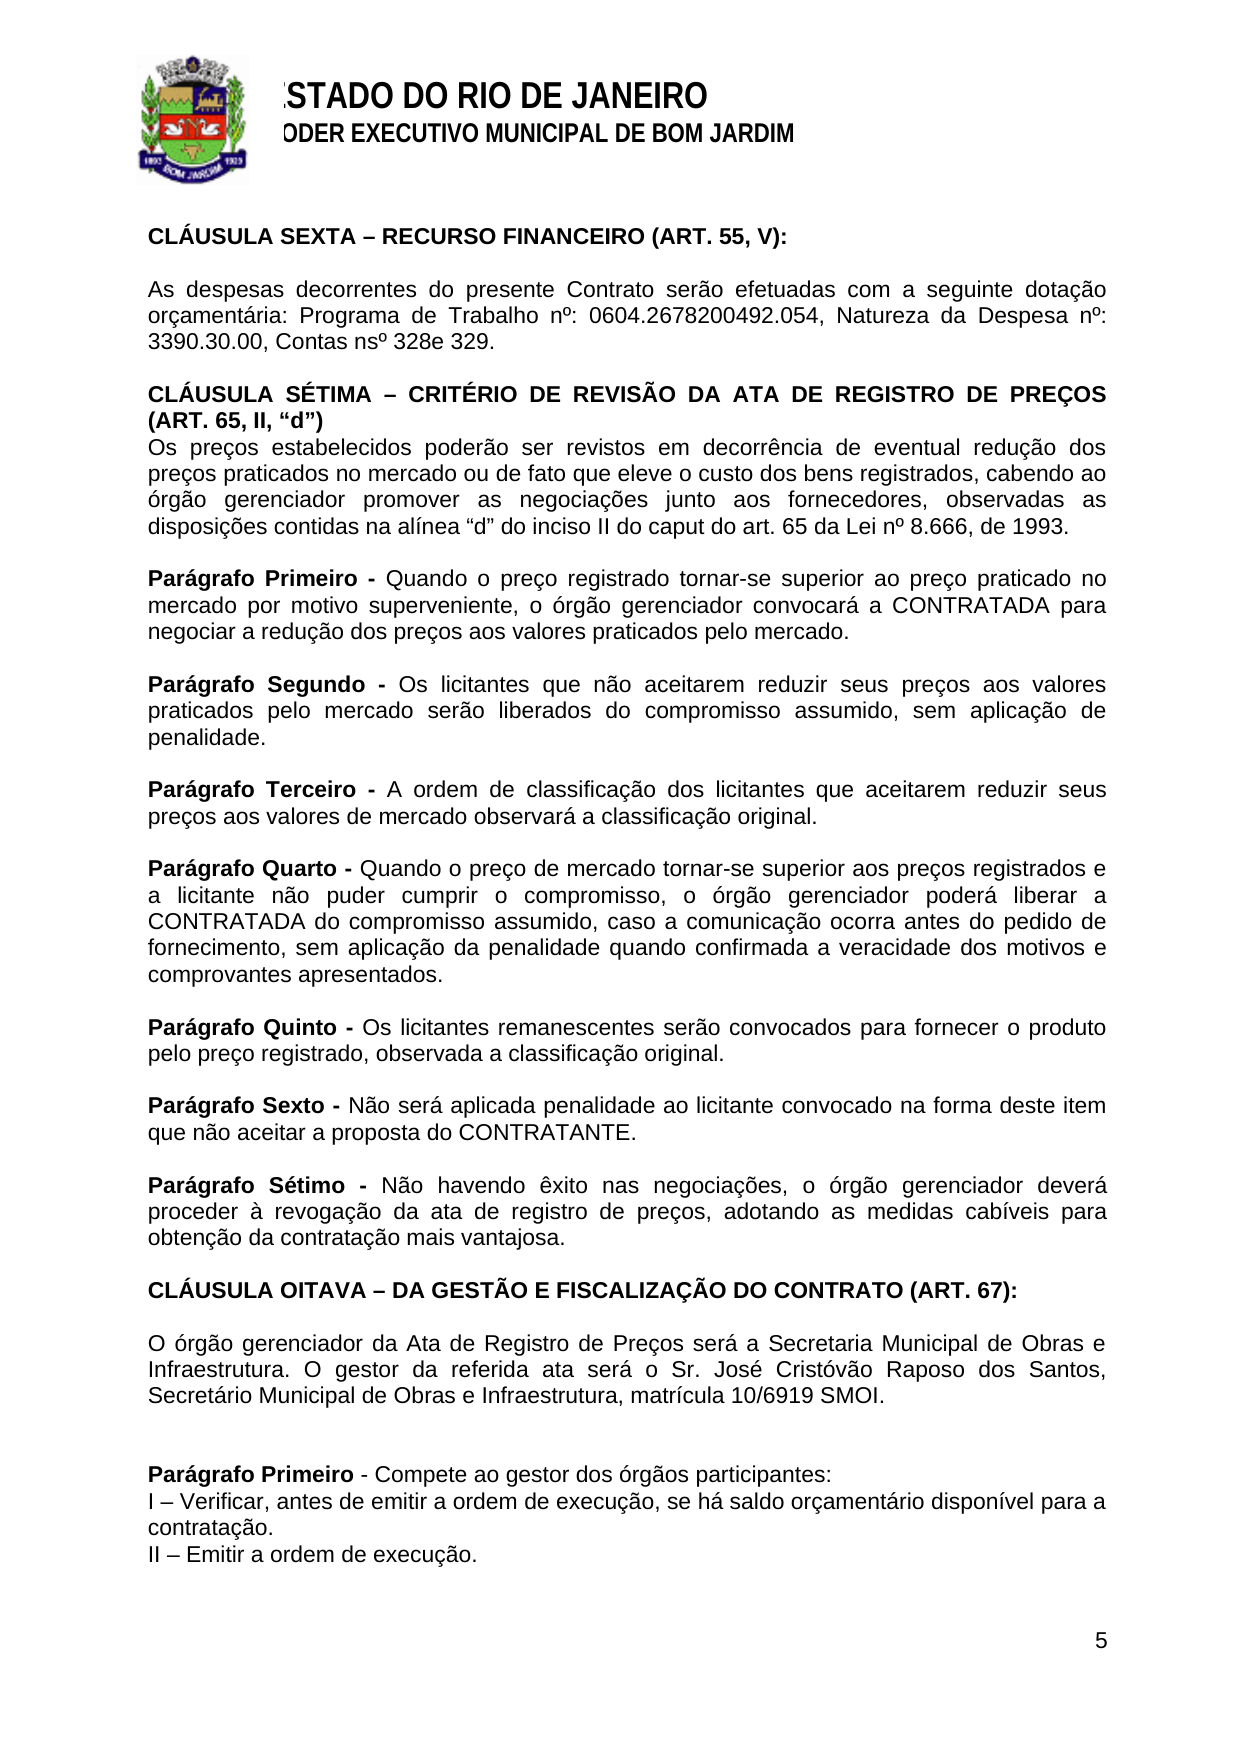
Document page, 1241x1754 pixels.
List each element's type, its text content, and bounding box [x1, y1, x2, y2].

text CLÁUSULA OITAVA – DA GESTÃO E FISCALIZAÇÃO DO CONTRATO (ART. 67): [148, 1277, 1107, 1303]
text Os preços estabelecidos poderão ser revistos em decorrência de eventual redução dos preços praticados no mercado ou de fato que eleve o custo dos bens registrados, cabendo ao órgão gerenciador promover as negociações junto aos fornecedores, observadas as disposições contidas na alínea “d” do inciso II do caput do art. 65 da Lei nº 8.666, de 1993. [148, 434, 1107, 539]
text Parágrafo Quarto - Quando o preço de mercado tornar-se superior aos preços registrados e a licitante não puder cumprir o compromisso, o órgão gerenciador poderá liberar a CONTRATADA do compromisso assumido, caso a comunicação ocorra antes do pedido de fornecimento, sem aplicação da penalidade quando confirmada a veracidade dos motivos e comprovantes apresentados. [148, 855, 1107, 987]
text O órgão gerenciador da Ata de Registro de Preços será a Secretaria Municipal de Obras e Infraestrutura. O gestor da referida ata será o Sr. José Cristóvão Raposo dos Santos, Secretário Municipal de Obras e Infraestrutura, matrícula 10/6919 SMOI. [148, 1330, 1107, 1409]
text CLÁUSULA SÉTIMA – CRITÉRIO DE REVISÃO DA ATA DE REGISTRO DE PREÇOS (ART. 65, II, “d”) [148, 381, 1107, 434]
text Parágrafo Sexto - Não será aplicada penalidade ao licitante convocado na forma deste item que não aceitar a proposta do CONTRATANTE. [148, 1092, 1107, 1145]
text Parágrafo Primeiro - Compete ao gestor dos órgãos participantes: [148, 1461, 1107, 1488]
text Parágrafo Terceiro - A ordem de classificação dos licitantes que aceitarem reduzir seus preços aos valores de mercado observará a classificação original. [148, 776, 1107, 829]
text As despesas decorrentes do presente Contrato serão efetuadas com a seguinte dotação orçamentária: Programa de Trabalho nº: 0604.2678200492.054, Natureza da Despesa nº: , Contas nsº e 329. [148, 276, 1107, 354]
text I – Verificar, antes de emitir a ordem de execução, se há saldo orçamentário disponível para a contratação. [148, 1488, 1107, 1541]
text Parágrafo Segundo - Os licitantes que não aceitarem reduzir seus preços aos valores praticados pelo mercado serão liberados do compromisso assumido, sem aplicação de penalidade. [148, 671, 1107, 750]
text CLÁUSULA SEXTA – RECURSO FINANCEIRO (ART. 55, V): [148, 201, 1107, 249]
text Parágrafo Quinto - Os licitantes remanescentes serão convocados para fornecer o produto pelo preço registrado, observada a classificação original. [148, 1013, 1107, 1066]
text Parágrafo Primeiro - Quando o preço registrado tornar-se superior ao preço praticado no mercado por motivo superveniente, o órgão gerenciador convocará a CONTRATADA para negociar a redução dos preços aos valores praticados pelo mercado. [148, 565, 1107, 644]
text II – Emitir a ordem de execução. [148, 1541, 1107, 1567]
text Parágrafo Sétimo - Não havendo êxito nas negociações, o órgão gerenciador deverá proceder à revogação da ata de registro de preços, adotando as medidas cabíveis para obtenção da contratação mais vantajosa. [148, 1172, 1107, 1251]
